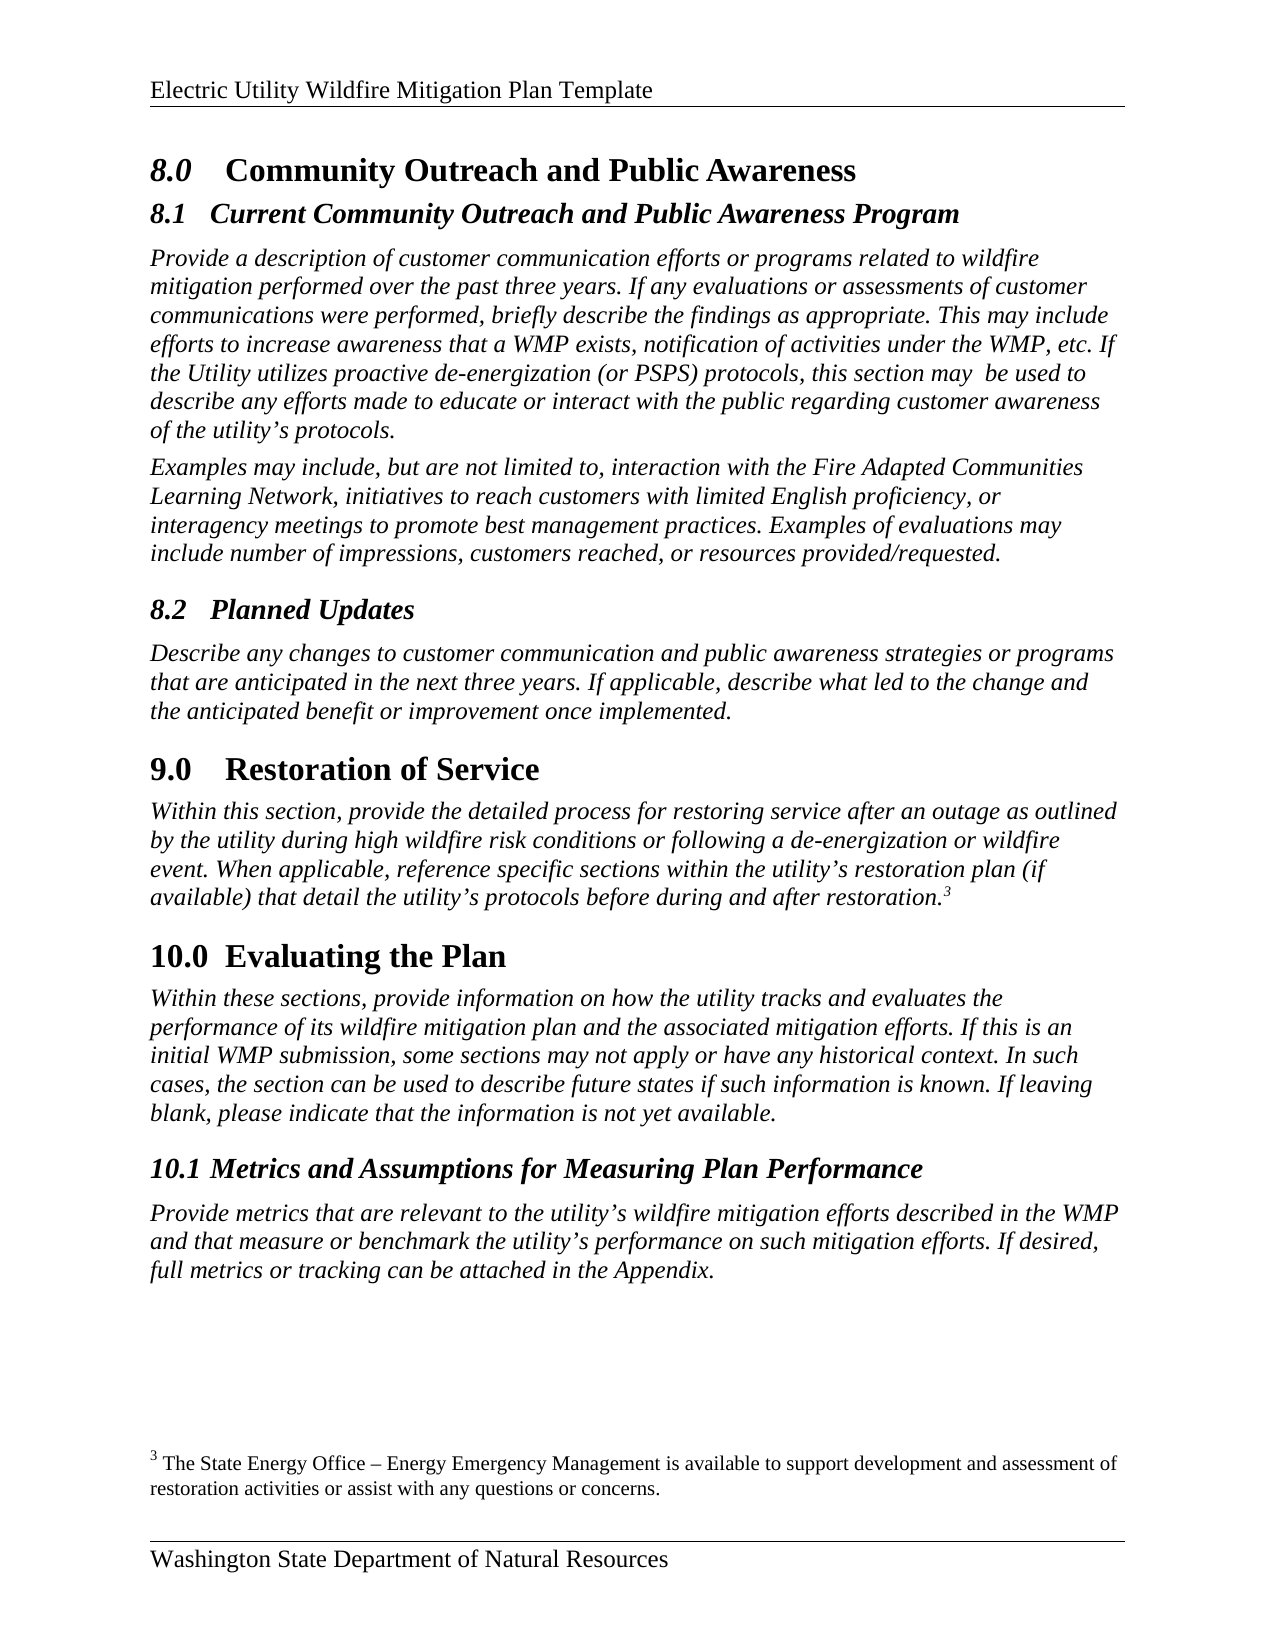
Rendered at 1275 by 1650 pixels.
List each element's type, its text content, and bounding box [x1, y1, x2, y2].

subtitle Community Outreach and Public Awareness [150, 150, 1125, 188]
text Within this section, provide the detailed process for restoring service after an outage as outlined by the utility during high wildfire risk conditions or following a de-energization or wildfire event. When applicable, reference specific sections within the utility’s restoration plan (if available) that detail the utility’s protocols before during and after restoration. [150, 796, 1125, 911]
subtitle Metrics and Assumptions for Measuring Plan Performance [150, 1152, 1125, 1185]
text Examples may include, but are not limited to, interaction with the Fire Adapted Communities Learning Network, initiatives to reach customers with limited English proficiency, or interagency meetings to promote best management practices. Examples of evaluations may include number of impressions, customers reached, or resources provided/requested. [150, 452, 1125, 567]
subtitle Restoration of Service [150, 749, 1125, 788]
text Describe any changes to customer communication and public awareness strategies or programs that are anticipated in the next three years. If applicable, describe what led to the change and the anticipated benefit or improvement once implemented. [150, 638, 1125, 724]
text Within these sections, provide information on how the utility tracks and evaluates the performance of its wildfire mitigation plan and the associated mitigation efforts. If this is an initial WMP submission, some sections may not apply or have any historical context. In such cases, the section can be used to describe future states if such information is known. If leaving blank, please indicate that the information is not yet available. [150, 983, 1125, 1127]
text Provide a description of customer communication efforts or programs related to wildfire mitigation performed over the past three years. If any evaluations or assessments of customer communications were performed, briefly describe the findings as appropriate. This may include efforts to increase awareness that a WMP exists, notification of activities under the WMP, etc. If the Utility utilizes proactive de-energization (or PSPS) protocols, this section may be used to describe any efforts made to educate or interact with the public regarding customer awareness of the utility’s protocols. [150, 243, 1125, 444]
subtitle Planned Updates [150, 592, 1125, 626]
text Provide metrics that are relevant to the utility’s wildfire mitigation efforts described in the WMP and that measure or benchmark the utility’s performance on such mitigation efforts. If desired, full metrics or tracking can be attached in the Appendix. [150, 1198, 1125, 1284]
subtitle Evaluating the Plan [150, 936, 1125, 974]
subtitle Current Community Outreach and Public Awareness Program [150, 197, 1125, 230]
